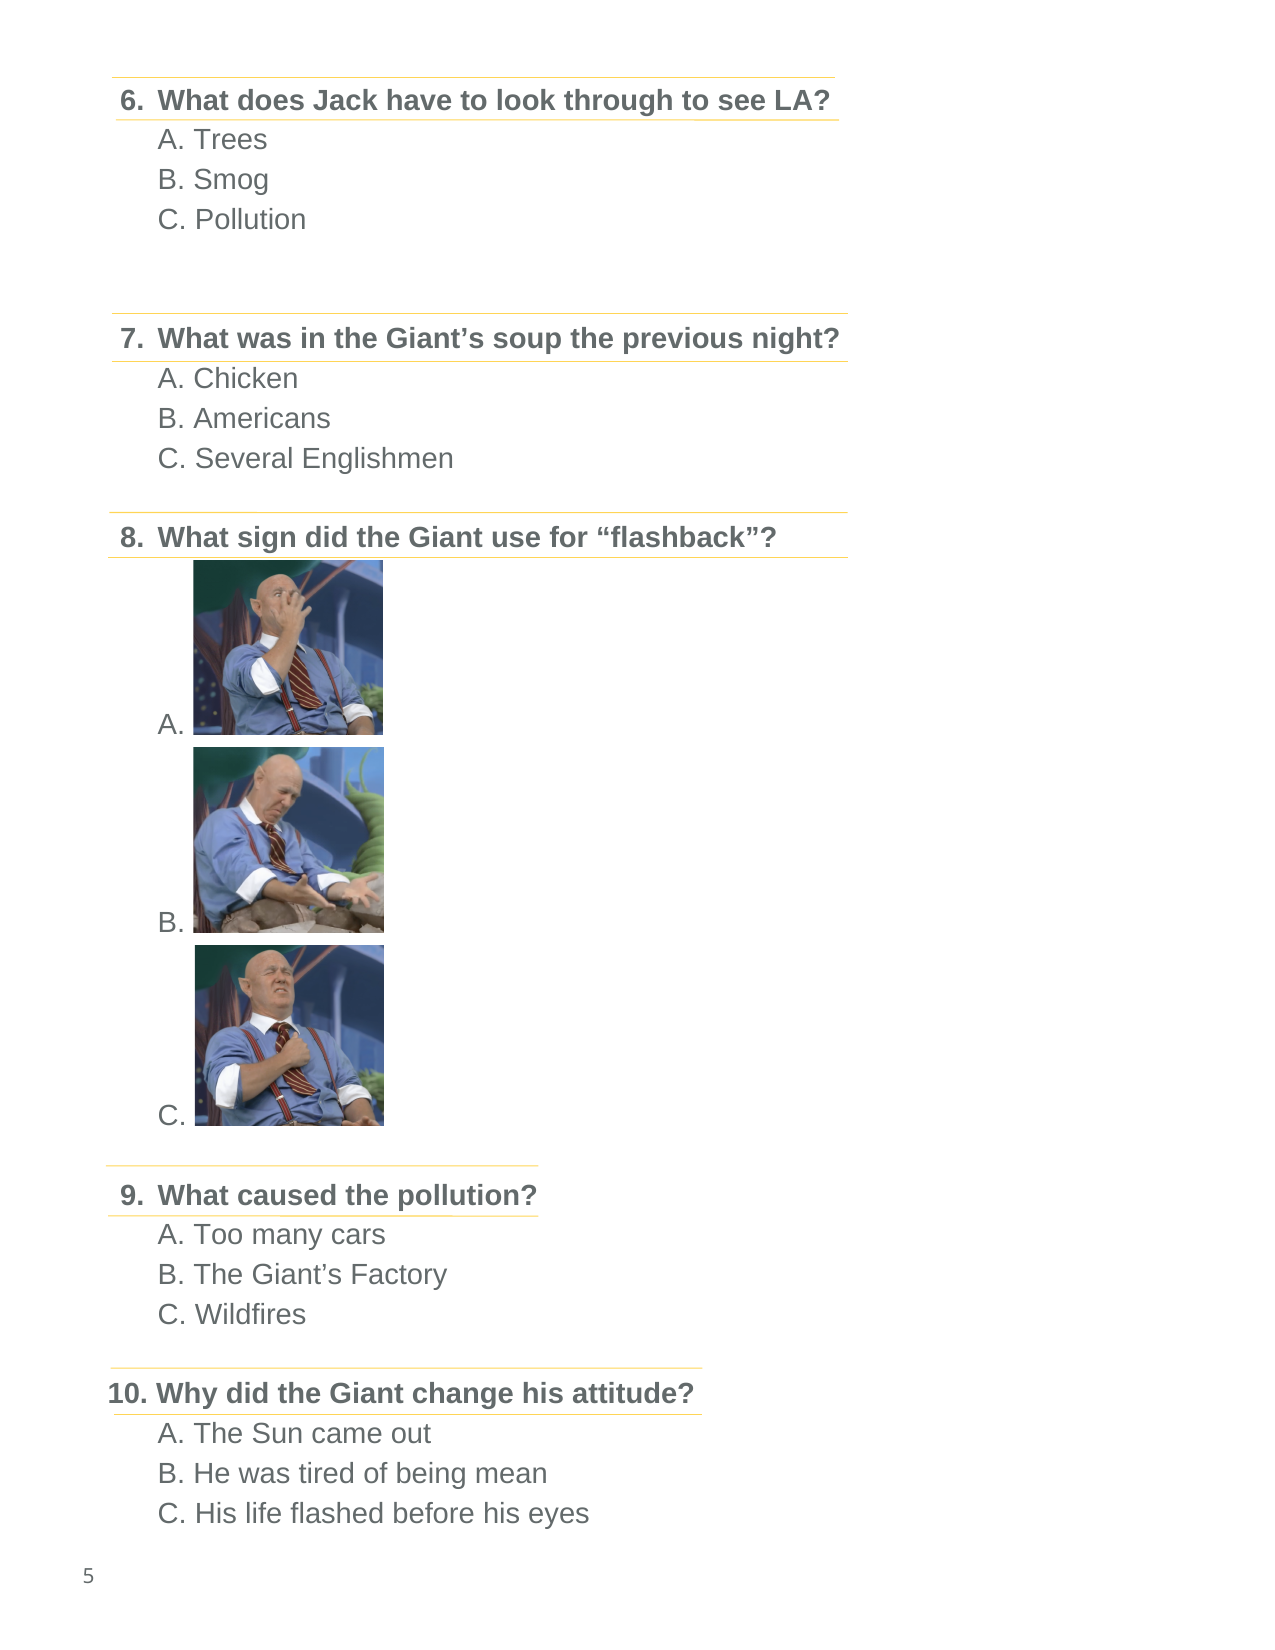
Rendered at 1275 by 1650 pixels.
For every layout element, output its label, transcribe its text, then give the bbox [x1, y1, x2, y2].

text B. [82, 747, 1192, 939]
text C. Wildfires [82, 1297, 1192, 1330]
text B. The Giant’s Factory [82, 1257, 1192, 1291]
list What does Jack have to look through to see LA? [120, 82, 1192, 116]
text B. Americans [82, 401, 1192, 434]
picture [193, 560, 383, 735]
text 10. Why did the Giant change his attitude? [107, 1376, 1192, 1410]
text C. His life flashed before his eyes [82, 1496, 1192, 1529]
text B. Smog [82, 162, 1192, 196]
text A. Too many cars [82, 1217, 1192, 1251]
text C. Several Englishmen [82, 441, 1192, 474]
text B. He was tired of being mean [82, 1456, 1192, 1489]
list What caused the pollution? [120, 1177, 1192, 1211]
picture [194, 945, 384, 1126]
text A. Chicken [120, 361, 1192, 394]
text C. Pollution [82, 202, 1192, 235]
list What sign did the Giant use for “flashback”? [120, 520, 1192, 554]
text A. [82, 560, 1192, 741]
text A. The Sun came out [82, 1416, 1192, 1450]
text C. [82, 945, 1192, 1131]
text A. Trees [82, 122, 1192, 156]
list What was in the Giant’s soup the previous night? [120, 321, 1192, 355]
picture [193, 747, 384, 933]
